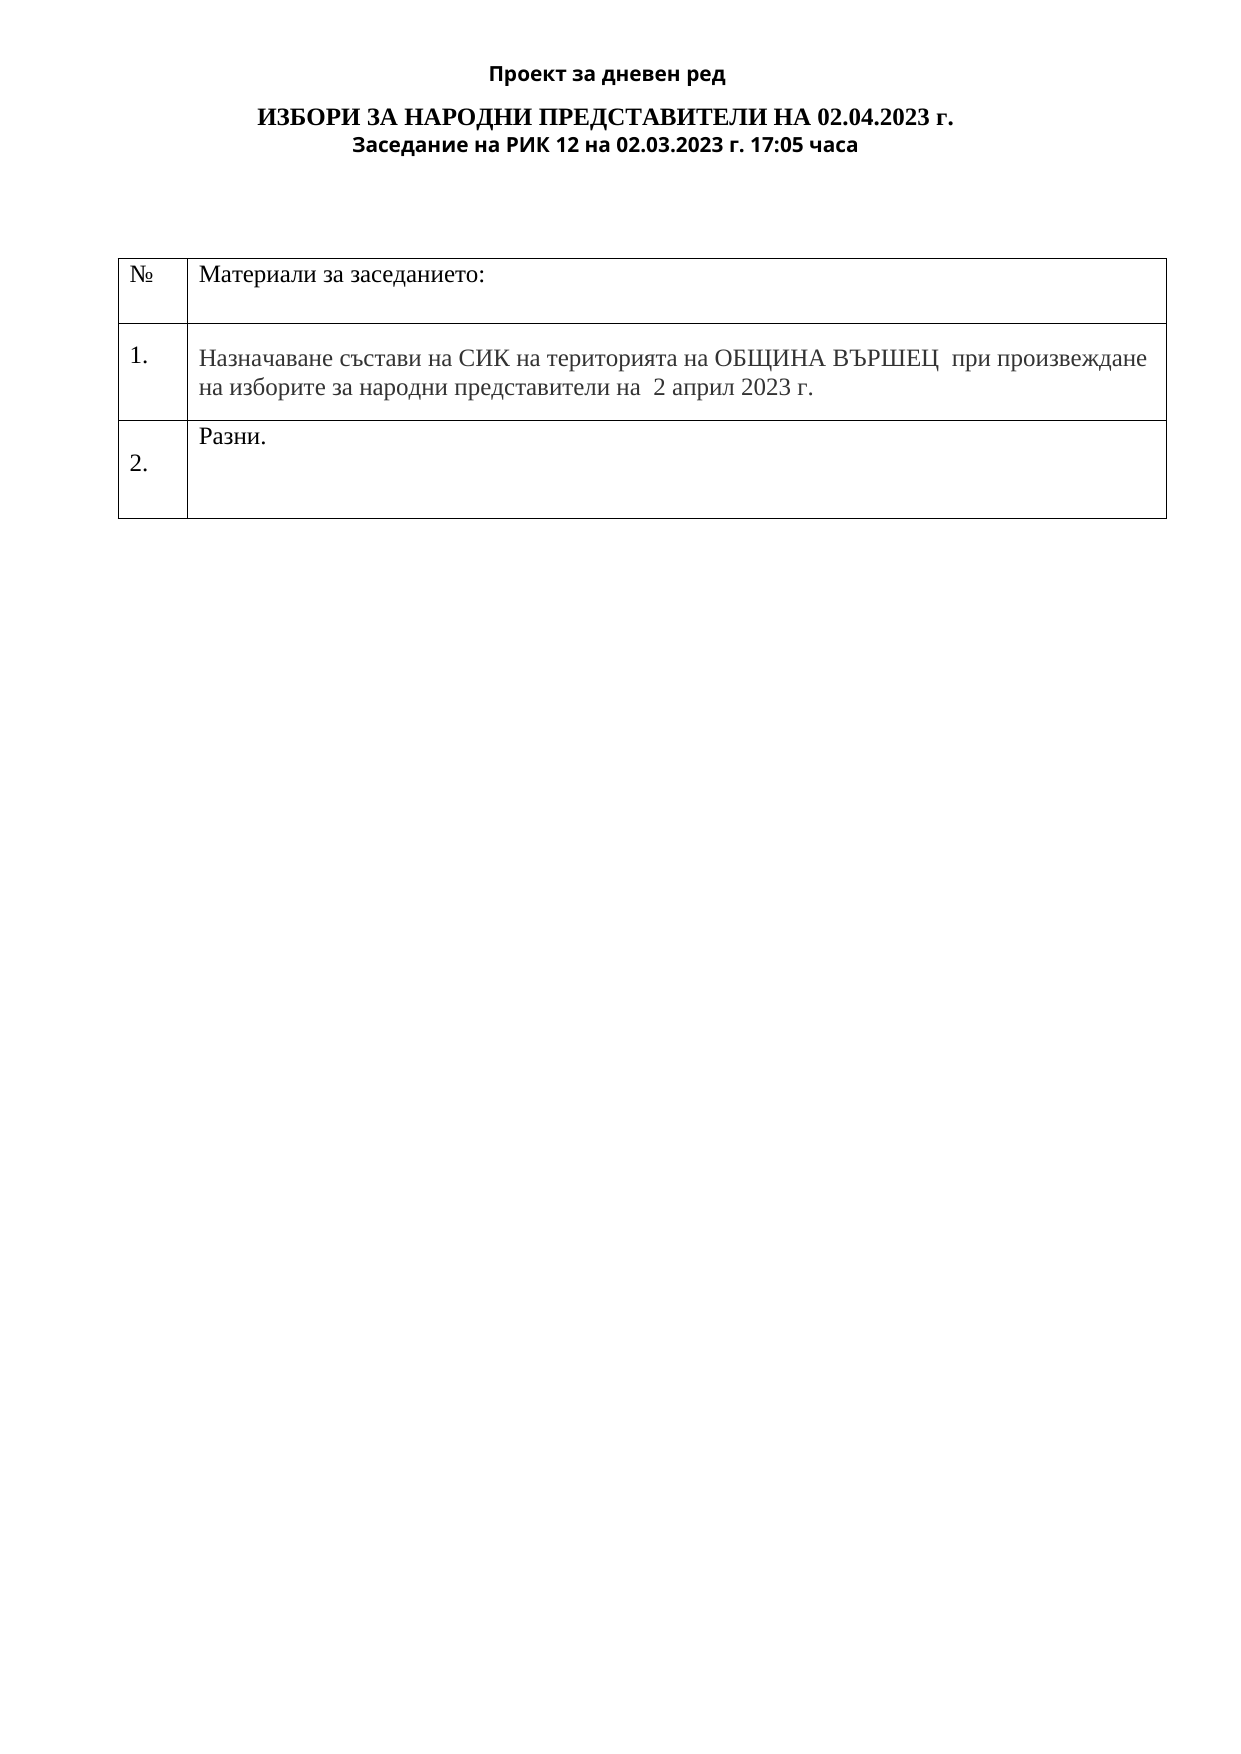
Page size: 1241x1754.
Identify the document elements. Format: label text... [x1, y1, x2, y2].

table_cell Назначаване състави на СИК на територията на ОБЩИНА ВЪРШЕЦ при произвеждане на изборите за народни представители на 2 април 2023 г. [188, 324, 1166, 420]
table_header Материали за заседанието: [188, 259, 1166, 323]
table_header № [119, 259, 187, 323]
text ИЗБОРИ ЗА НАРОДНИ ПРЕДСТАВИТЕЛИ НА 02.04.2023 г. [118, 102, 1093, 131]
table_cell 2. [119, 421, 187, 518]
table_cell 1. [119, 324, 187, 420]
table_cell Разни. [188, 421, 1166, 518]
text Проект за дневен ред [118, 59, 1096, 88]
text Заседание на РИК 12 на 02.03.2023 г. 17:05 часа [118, 131, 1093, 159]
